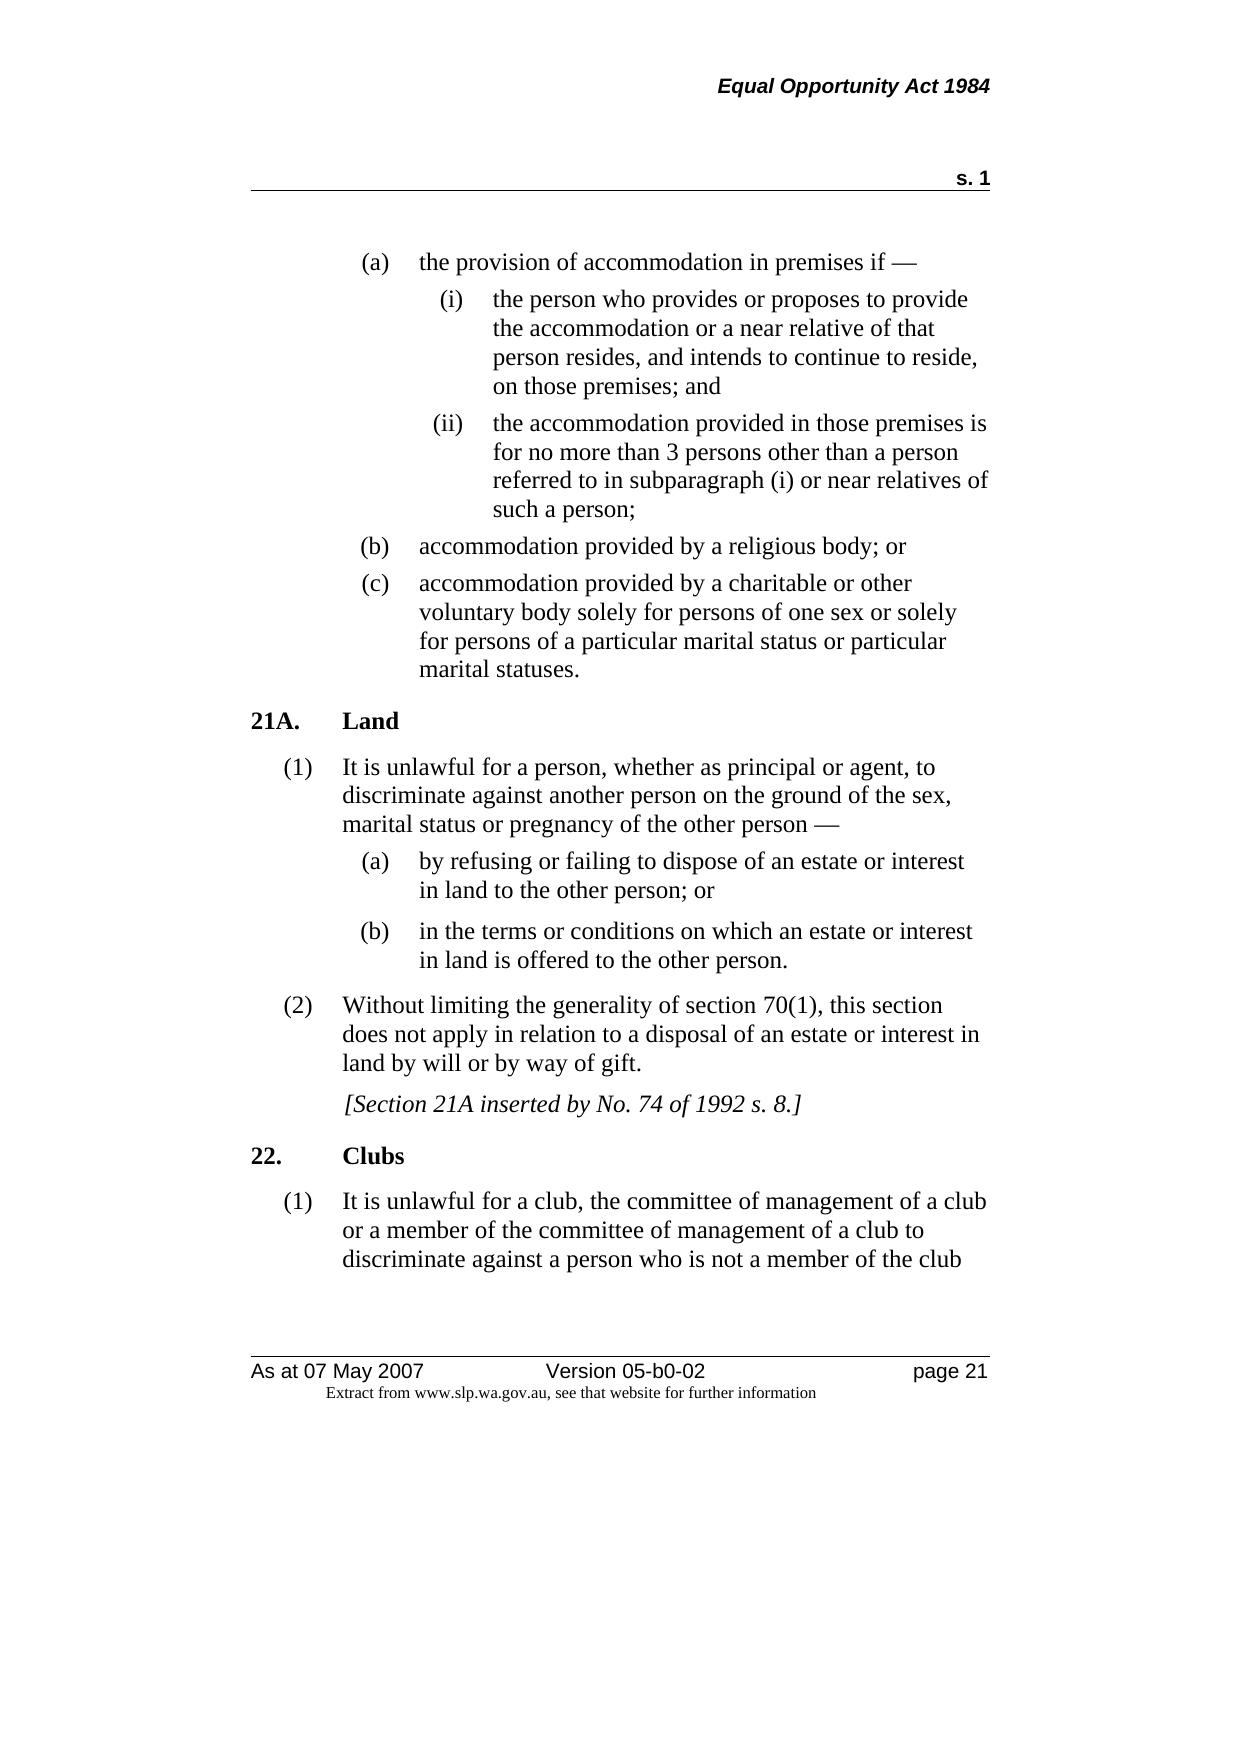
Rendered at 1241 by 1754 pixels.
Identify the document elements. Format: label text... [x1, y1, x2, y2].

text (b) in the terms or conditions on which an estate or interest in land is offered to the other person. [251, 916, 990, 974]
text (2) Without limiting the generality of section 70(1), this section does not apply in relation to a disposal of an estate or interest in land by will or by way of gift. [251, 990, 990, 1077]
text (a) the provision of accommodation in premises if — [251, 247, 990, 276]
text (b) accommodation provided by a religious body; or [251, 531, 990, 560]
text (i) the person who provides or proposes to provide the accommodation or a near relative of that person resides, and intends to continue to reside, on those premises; and [251, 284, 990, 399]
subtitle 21A. Land [251, 706, 990, 735]
text (c) accommodation provided by a charitable or other voluntary body solely for persons of one sex or solely for persons of a particular marital status or particular marital statuses. [251, 568, 990, 683]
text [251, 1186, 990, 1272]
text [Section 21A inserted by No. 74 of 1992 s. 8.] [251, 1089, 990, 1118]
text (a) by refusing or failing to dispose of an estate or interest in land to the other person; or [251, 846, 990, 904]
text (ii) the accommodation provided in those premises is for no more than 3 persons other than a person referred to in subparagraph (i) or near relatives of such a person; [251, 408, 990, 523]
subtitle 22. Clubs [251, 1141, 990, 1169]
text (1) It is unlawful for a person, whether as principal or agent, to discriminate against another person on the ground of the sex, marital status or pregnancy of the other person — [251, 752, 990, 838]
